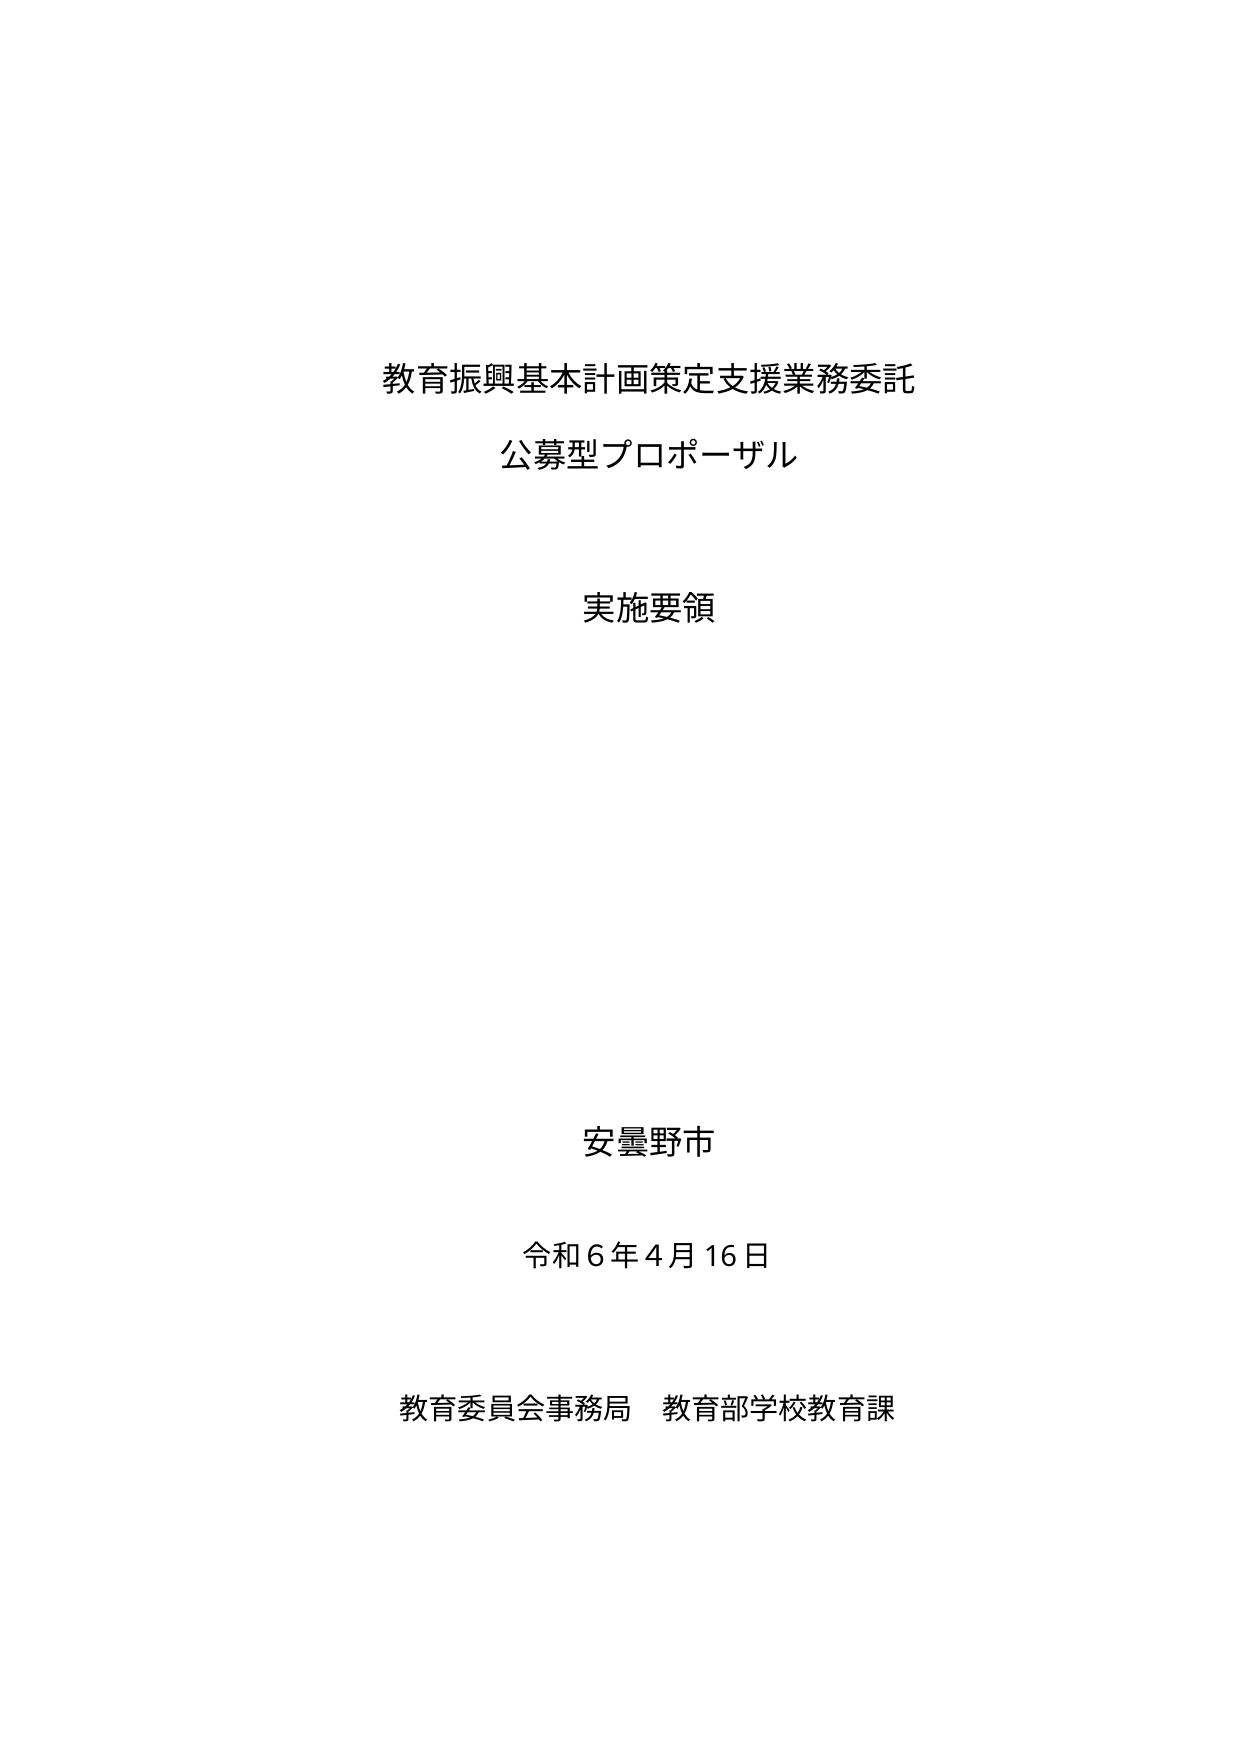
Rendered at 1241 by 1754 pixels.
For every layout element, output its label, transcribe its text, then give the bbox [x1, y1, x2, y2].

text 公募型プロポーザル [173, 415, 1092, 491]
text 令和６年４月16日 [173, 1216, 1092, 1292]
text 教育委員会事務局 教育部学校教育課 [173, 1368, 1092, 1444]
text 安曇野市 [173, 1101, 1092, 1178]
text 実施要領 [173, 568, 1092, 644]
text 教育振興基本計画策定支援業務委託 [173, 339, 1092, 415]
